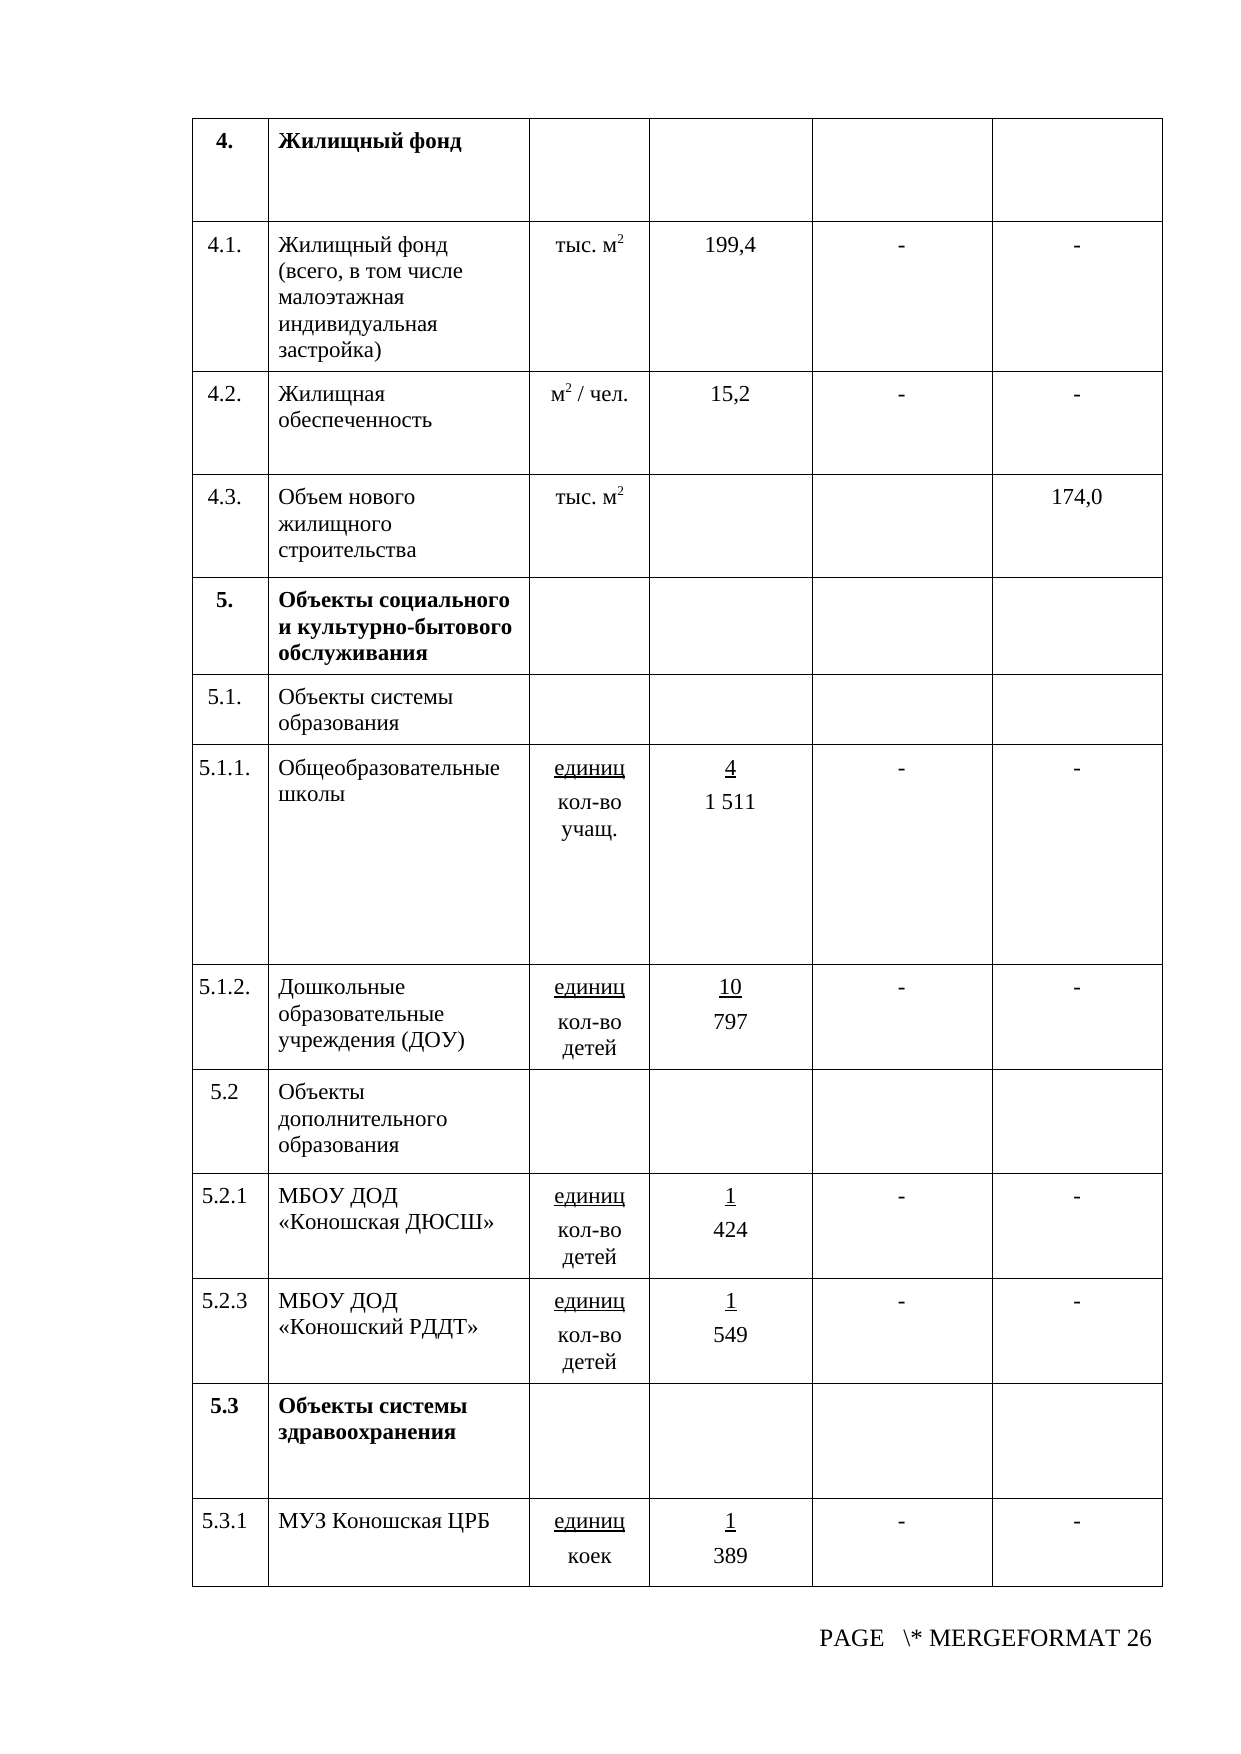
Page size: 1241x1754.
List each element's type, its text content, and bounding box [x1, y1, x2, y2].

table_cell [530, 578, 649, 674]
table_cell - [993, 372, 1162, 474]
table_cell 1 549 [650, 1279, 812, 1383]
table_cell [650, 1384, 812, 1498]
table_cell м2 / чел. [530, 372, 649, 474]
table_cell 5.3.1 [193, 1499, 268, 1586]
table_cell 5. [193, 578, 268, 674]
table_cell Объем нового жилищного строительства [269, 475, 529, 577]
table_cell [813, 475, 992, 577]
table_cell 5.2.3 [193, 1279, 268, 1383]
table_cell [650, 578, 812, 674]
table_cell Объекты социального и культурно-бытового обслуживания [269, 578, 529, 674]
table_cell [813, 119, 992, 221]
table_cell единиц коек [530, 1499, 649, 1586]
table_cell [650, 475, 812, 577]
table_cell единиц кол-во детей [530, 1174, 649, 1277]
table_cell - [813, 1174, 992, 1277]
table_cell 5.3 [193, 1384, 268, 1498]
table_cell тыс. м2 [530, 222, 649, 371]
table_cell 4. [193, 119, 268, 221]
table_cell [993, 1070, 1162, 1172]
table_cell - [813, 965, 992, 1069]
table_cell - [813, 222, 992, 371]
table_cell 10 797 [650, 965, 812, 1069]
table_cell 1 389 [650, 1499, 812, 1586]
table_cell 5.1. [193, 675, 268, 744]
table_cell Объекты системы здравоохранения [269, 1384, 529, 1498]
table_cell 4 1 511 [650, 745, 812, 964]
table_cell - [993, 1499, 1162, 1586]
table_cell МБОУ ДОД «Коношская ДЮСШ» [269, 1174, 529, 1277]
table_cell - [993, 1174, 1162, 1277]
table_cell - [813, 745, 992, 964]
table_cell [813, 578, 992, 674]
table_cell Жилищный фонд [269, 119, 529, 221]
table_cell - [813, 372, 992, 474]
table_cell 5.1.2. [193, 965, 268, 1069]
table_cell [813, 675, 992, 744]
table_cell МУЗ Коношская ЦРБ [269, 1499, 529, 1586]
table_cell 5.1.1. [193, 745, 268, 964]
table_cell - [993, 222, 1162, 371]
table_cell [530, 1384, 649, 1498]
table_cell единиц кол-во учащ. [530, 745, 649, 964]
table_cell - [993, 965, 1162, 1069]
table_cell 4.2. [193, 372, 268, 474]
table_cell Общеобразовательные школы [269, 745, 529, 964]
table_cell 4.3. [193, 475, 268, 577]
table_cell Объекты дополнительного образования [269, 1070, 529, 1172]
table_cell [650, 1070, 812, 1172]
table_cell [813, 1070, 992, 1172]
table_cell 174,0 [993, 475, 1162, 577]
table_cell Дошкольные образовательные учреждения (ДОУ) [269, 965, 529, 1069]
table_cell 4.1. [193, 222, 268, 371]
table_cell единиц кол-во детей [530, 1279, 649, 1383]
table_cell - [993, 1279, 1162, 1383]
table_cell 5.2 [193, 1070, 268, 1172]
table_cell [993, 119, 1162, 221]
table_cell [993, 578, 1162, 674]
table_cell - [993, 745, 1162, 964]
table_cell 199,4 [650, 222, 812, 371]
table_cell Жилищный фонд (всего, в том числе малоэтажная индивидуальная застройка) [269, 222, 529, 371]
table_cell 15,2 [650, 372, 812, 474]
table_cell 5.2.1 [193, 1174, 268, 1277]
table_cell [993, 675, 1162, 744]
table_cell МБОУ ДОД «Коношский РДДТ» [269, 1279, 529, 1383]
table_cell [530, 119, 649, 221]
table_cell Жилищная обеспеченность [269, 372, 529, 474]
table_cell Объекты системы образования [269, 675, 529, 744]
table_cell [993, 1384, 1162, 1498]
table_cell [650, 119, 812, 221]
table_cell единиц кол-во детей [530, 965, 649, 1069]
table_cell - [813, 1279, 992, 1383]
table_cell 1 424 [650, 1174, 812, 1277]
table_cell - [813, 1499, 992, 1586]
table_cell [530, 1070, 649, 1172]
table_cell [650, 675, 812, 744]
table_cell [813, 1384, 992, 1498]
table_cell [530, 675, 649, 744]
table_cell тыс. м2 [530, 475, 649, 577]
